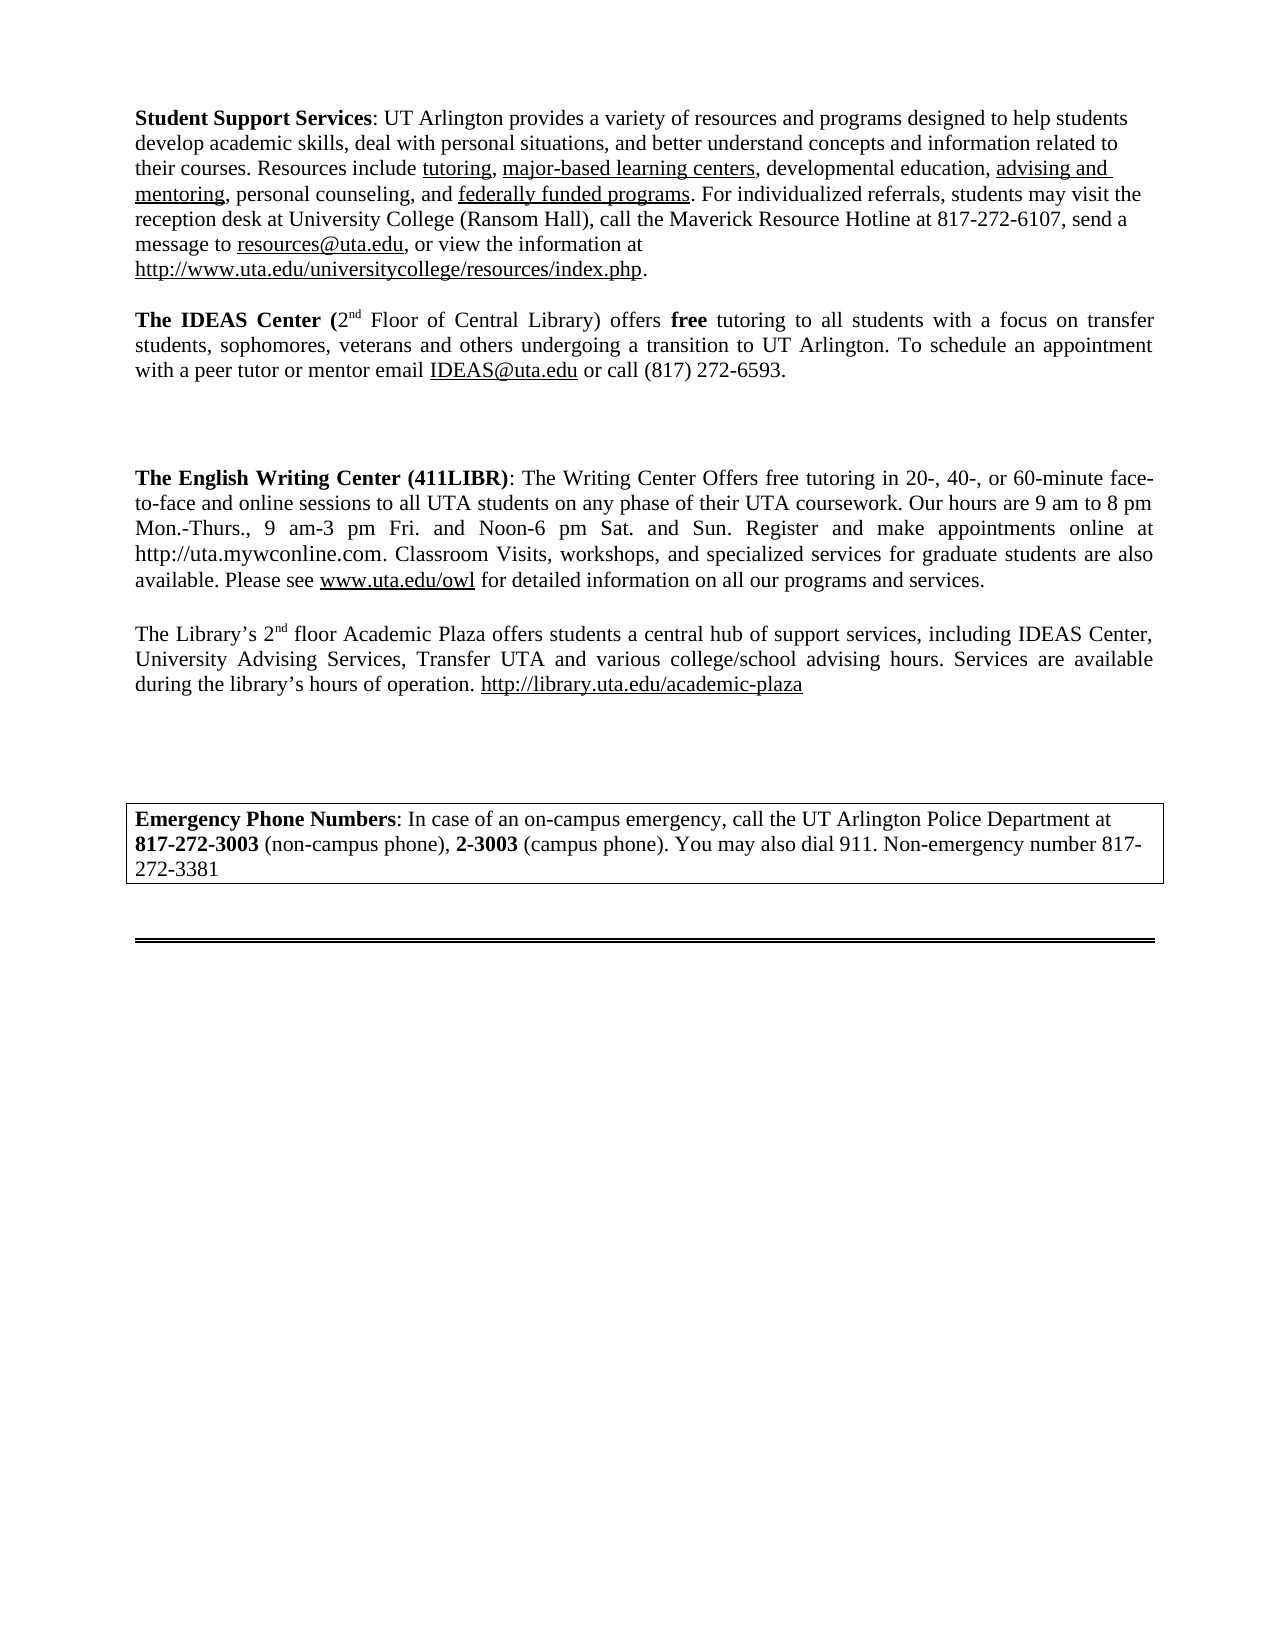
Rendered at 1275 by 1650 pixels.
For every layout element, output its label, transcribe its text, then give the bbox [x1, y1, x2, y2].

text Student Support Services: UT Arlington provides a variety of resources and programs designed to help students develop academic skills, deal with personal situations, and better understand concepts and information related to their courses. Resources include tutoring, major-based learning centers, developmental education, advising and mentoring, personal counseling, and federally funded programs. For individualized referrals, students may visit the reception desk at University College (Ransom Hall), call the Maverick Resource Hotline at 817-272-6107, send a message to resources@uta.edu, or view the information at http://www.uta.edu/universitycollege/resources/index.php. [135, 105, 1155, 281]
text Emergency Phone Numbers: In case of an on-campus emergency, call the UT Arlington Police Department at 817-272-3003 (non-campus phone), 2-3003 (campus phone). You may also dial 911. Non-emergency number 817-272-3381 [127, 804, 1163, 883]
text The Library’s 2nd floor Academic Plaza offers students a central hub of support services, including IDEAS Center, University Advising Services, Transfer UTA and various college/school advising hours. Services are available during the library’s hours of operation. http://library.uta.edu/academic-plaza [135, 621, 1155, 697]
text The IDEAS Center (2nd Floor of Central Library) offers free tutoring to all students with a focus on transfer students, sophomores, veterans and others undergoing a transition to UT Arlington. To schedule an appointment with a peer tutor or mentor email IDEAS@uta.edu or call (817) 272-6593. [135, 307, 1155, 382]
text The English Writing Center (411LIBR): The Writing Center Offers free tutoring in 20-, 40-, or 60-minute face-to-face and online sessions to all UTA students on any phase of their UTA coursework. Our hours are 9 am to 8 pm Mon.-Thurs., 9 am-3 pm Fri. and Noon-6 pm Sat. and Sun. Register and make appointments online at http://uta.mywconline.com. Classroom Visits, workshops, and specialized services for graduate students are also available. Please see www.uta.edu/owl for detailed information on all our programs and services. [135, 465, 1155, 592]
